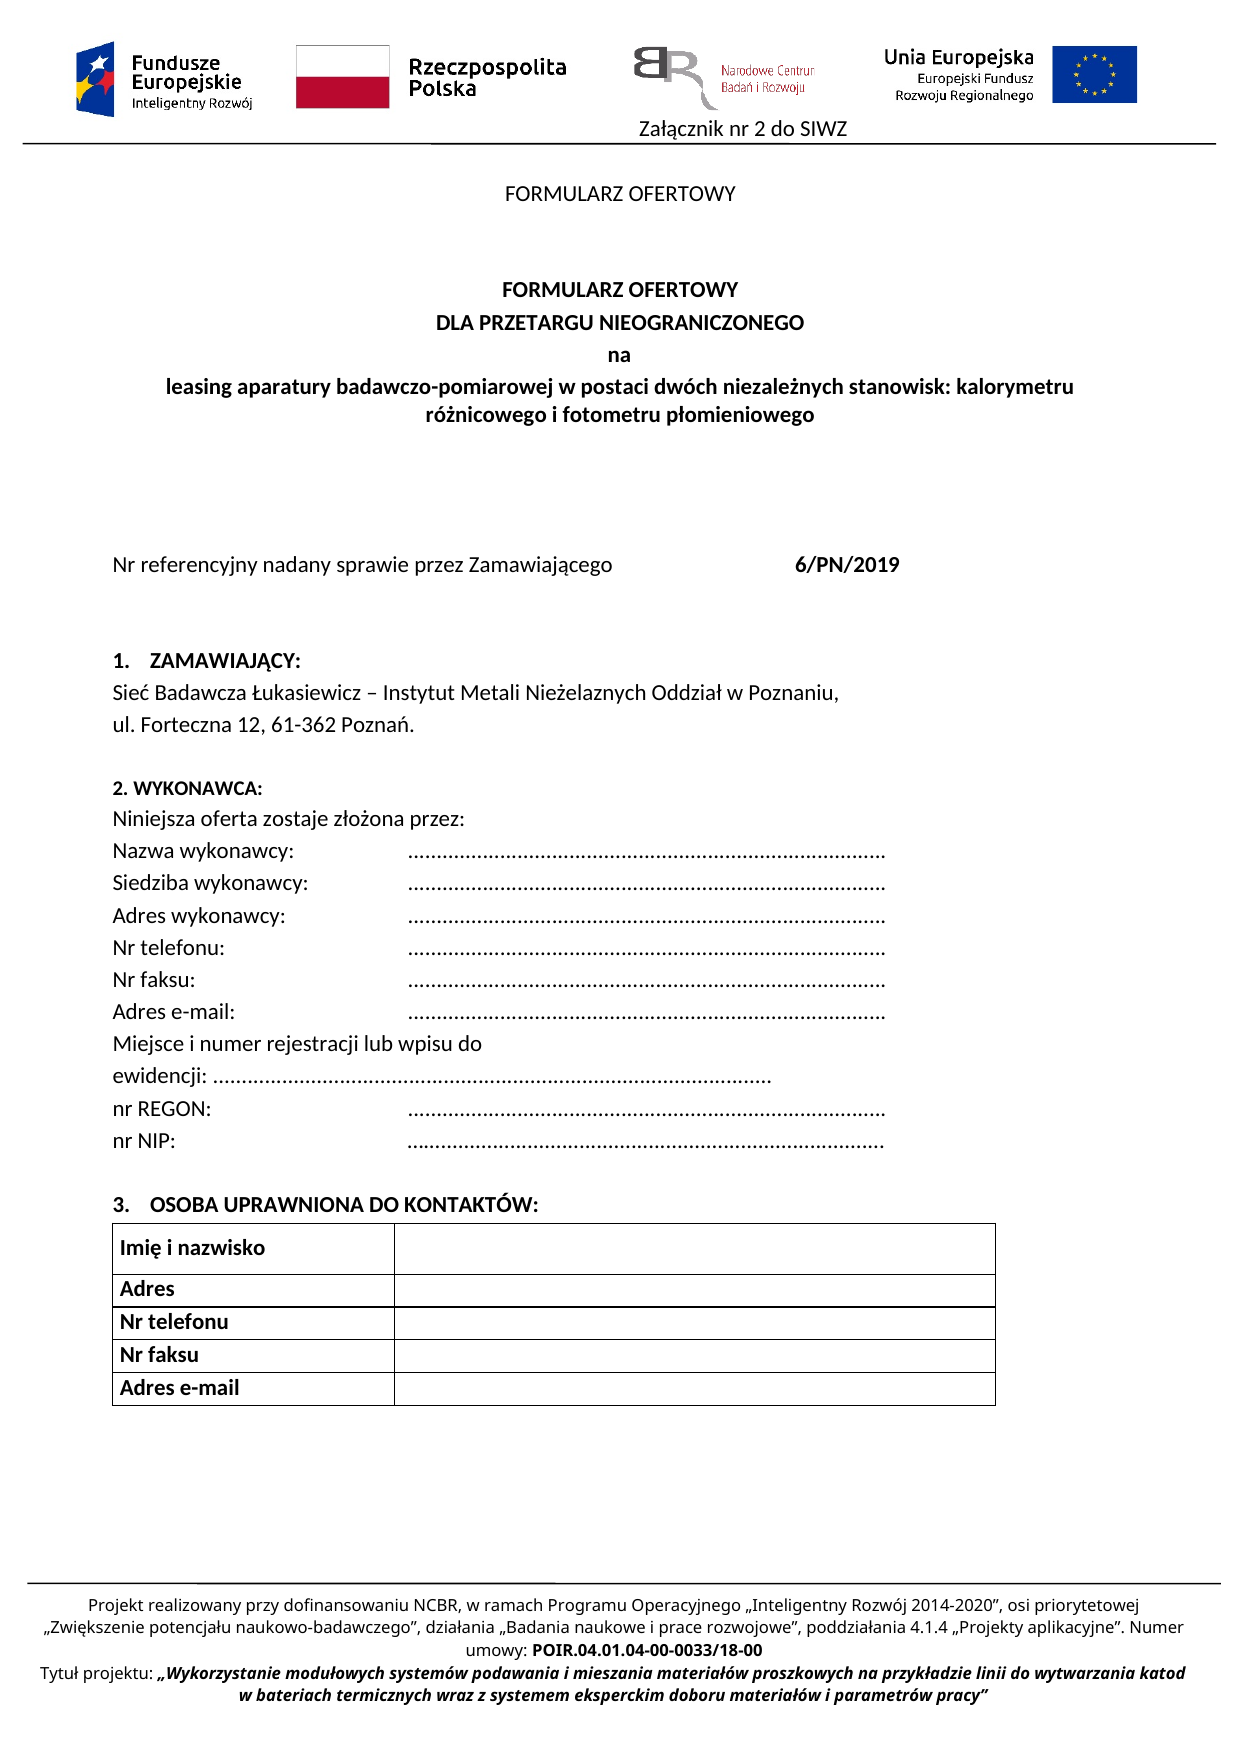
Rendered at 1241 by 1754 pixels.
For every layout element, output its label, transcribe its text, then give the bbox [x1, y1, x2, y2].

table_cell Adres [113, 1275, 394, 1306]
text Nr faksu: ................................................................................... [112, 965, 1128, 993]
text Nazwa wykonawcy: ................................................................................... [112, 836, 1128, 864]
text Nr referencyjny nadany sprawie przez Zamawiającego 6/PN/2019 [112, 550, 1128, 578]
picture [866, 20, 1156, 129]
picture [57, 22, 271, 136]
text Miejsce i numer rejestracji lub wpisu do ewidencji: ................................................................................................. [112, 1029, 1128, 1090]
table_cell [395, 1340, 995, 1372]
table_header [395, 1224, 995, 1273]
text Sieć Badawcza Łukasiewicz – Instytut Metali Nieżelaznych Oddział w Poznaniu, [112, 678, 1128, 706]
text na [112, 340, 1126, 368]
text FORMULARZ OFERTOWY [112, 179, 1128, 207]
table_cell [395, 1373, 995, 1405]
table_cell [395, 1308, 995, 1339]
text FORMULARZ OFERTOWY [112, 276, 1128, 303]
text 2. WYKONAWCA: [112, 775, 1128, 800]
table_cell [395, 1275, 995, 1306]
text Siedziba wykonawcy: ................................................................................... [112, 868, 1128, 897]
text Załącznik nr 2 do SIWZ [112, 114, 1128, 143]
table_header Imię i nazwisko [113, 1224, 394, 1273]
text Adres e-mail: ................................................................................... [112, 997, 1128, 1025]
text Niniejsza oferta zostaje złożona przez: [112, 804, 1128, 832]
text nr NIP: …................................................................................ [112, 1126, 1128, 1154]
text Nr telefonu: ................................................................................... [112, 933, 1128, 961]
text ul. Forteczna 12, 61-362 Poznań. [112, 711, 1128, 739]
picture [632, 46, 815, 110]
text 3. OSOBA UPRAWNIONA DO KONTAKTÓW: [112, 1190, 1128, 1218]
text DLA PRZETARGU NIEOGRANICZONEGO [112, 308, 1128, 336]
text 1. ZAMAWIAJĄCY: [112, 646, 1128, 674]
table_cell Nr telefonu [113, 1308, 394, 1339]
text nr REGON: ................................................................................... [112, 1094, 1128, 1122]
text Adres wykonawcy: ................................................................................... [112, 901, 1128, 929]
text leasing aparatury badawczo-pomiarowej w postaci dwóch niezależnych stanowisk: kalorymetru różnicowego i fotometru płomieniowego [112, 372, 1128, 428]
table_cell Adres e-mail [113, 1373, 394, 1405]
table_cell Nr faksu [113, 1340, 394, 1372]
picture [275, 25, 586, 114]
